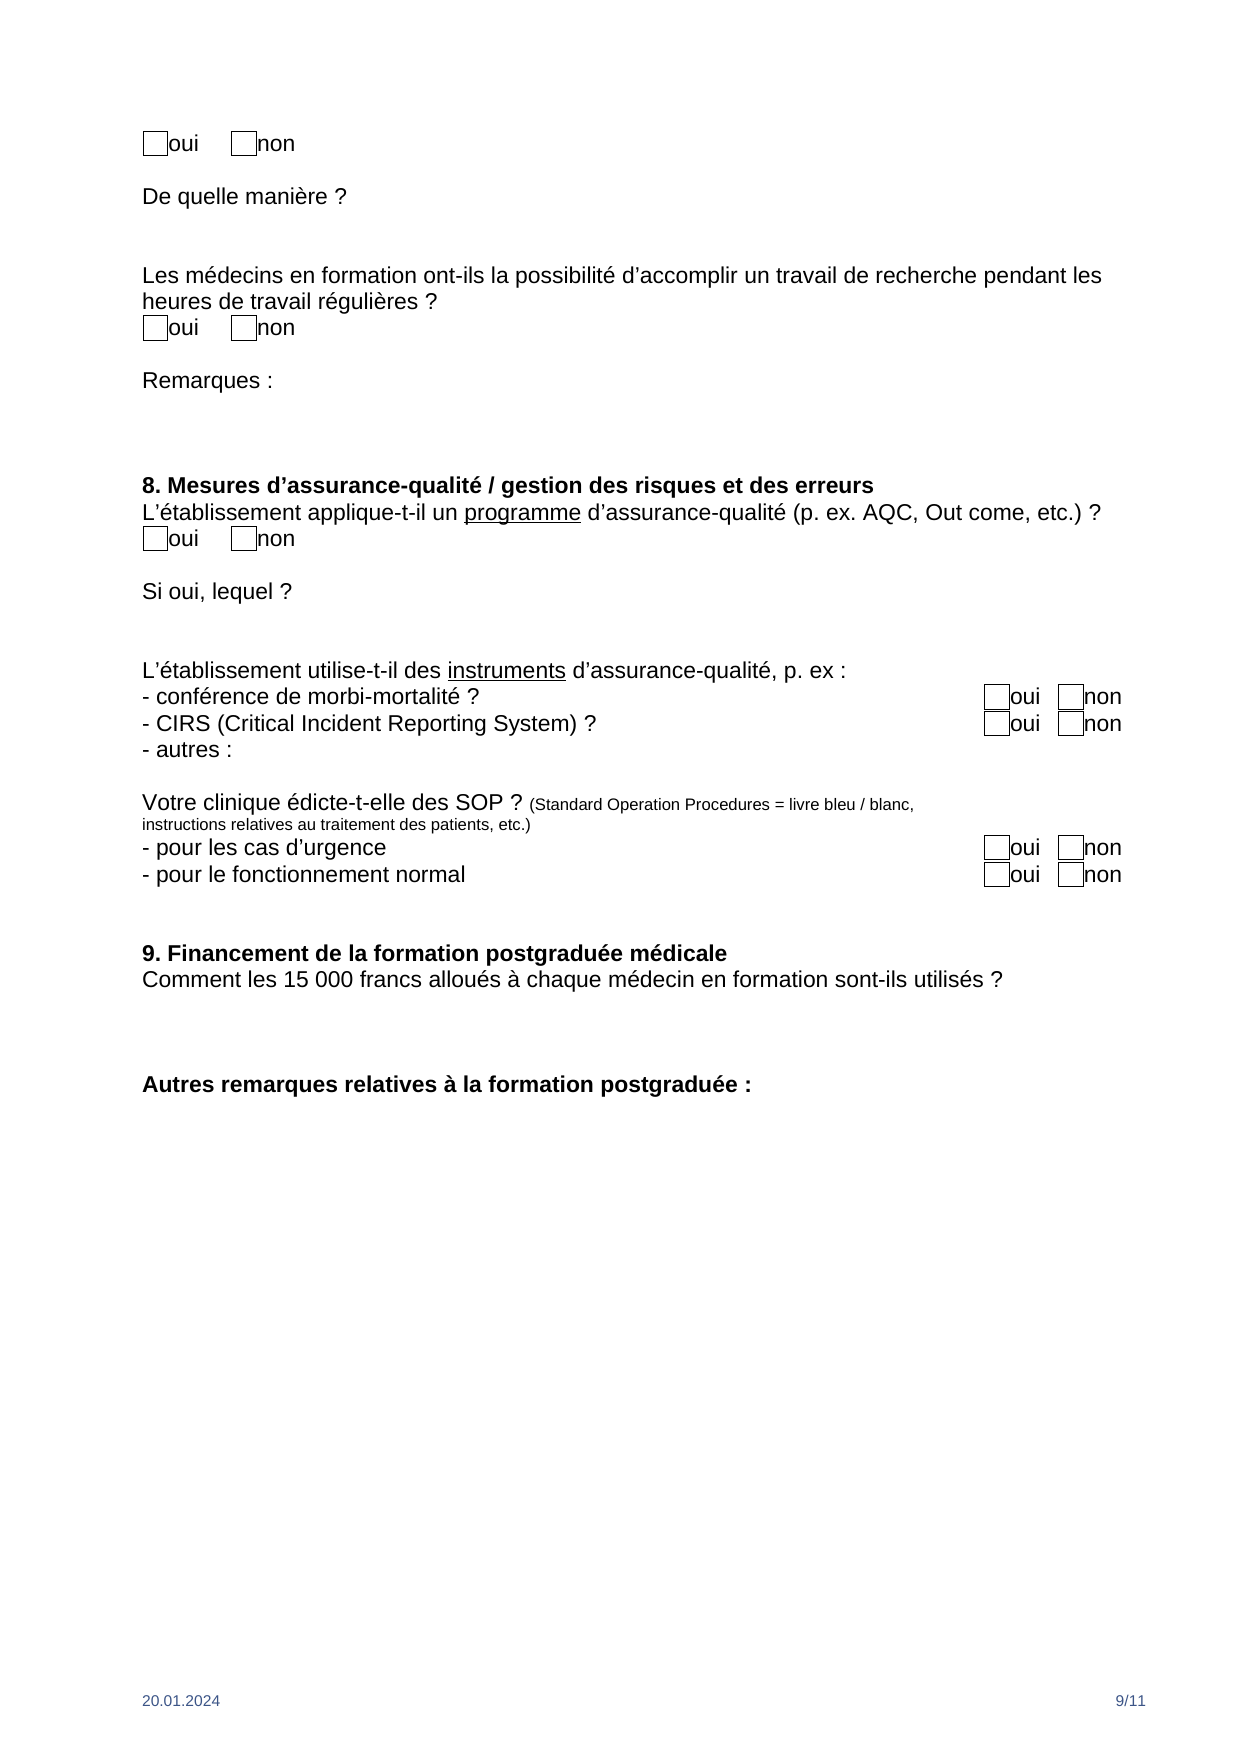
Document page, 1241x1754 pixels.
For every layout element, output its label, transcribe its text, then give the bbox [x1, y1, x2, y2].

text Autres remarques relatives à la formation postgraduée : [142, 1071, 1137, 1098]
text Les médecins en formation ont-ils la possibilité d’accomplir un travail de recherche pendant les heures de travail régulières ? [142, 262, 1170, 314]
text instructions relatives au traitement des patients, etc.) [142, 815, 1170, 834]
text oui non [142, 314, 1170, 341]
text - CIRS (Critical Incident Reporting System) ? oui non [142, 710, 1170, 736]
text 8. Mesures d’assurance-qualité / gestion des risques et des erreurs [142, 472, 1170, 499]
text - pour les cas d’urgence oui non [142, 834, 1170, 861]
text - autres : [142, 736, 1170, 762]
text 9. Financement de la formation postgraduée médicale [142, 940, 1188, 966]
text oui non [142, 130, 1170, 156]
text oui non [142, 525, 1170, 552]
text - pour le fonctionnement normal oui non [142, 861, 1170, 887]
text Comment les 15 000 francs alloués à chaque médecin en formation sont-ils utilisés ? [142, 966, 1188, 992]
text Votre clinique édicte-t-elle des SOP ? (Standard Operation Procedures = livre bleu / blanc, [142, 789, 1170, 815]
text L’établissement utilise-t-il des instruments d’assurance-qualité, p. ex : [142, 657, 1170, 683]
text De quelle manière ? [142, 183, 1170, 209]
text Remarques : [142, 367, 1170, 393]
text Si oui, lequel ? [142, 578, 1170, 604]
text L’établissement applique-t-il un programme d’assurance-qualité (p. ex. AQC, Out come, etc.) ? [142, 499, 1170, 525]
text - conférence de morbi-mortalité ? oui non [142, 683, 1170, 710]
